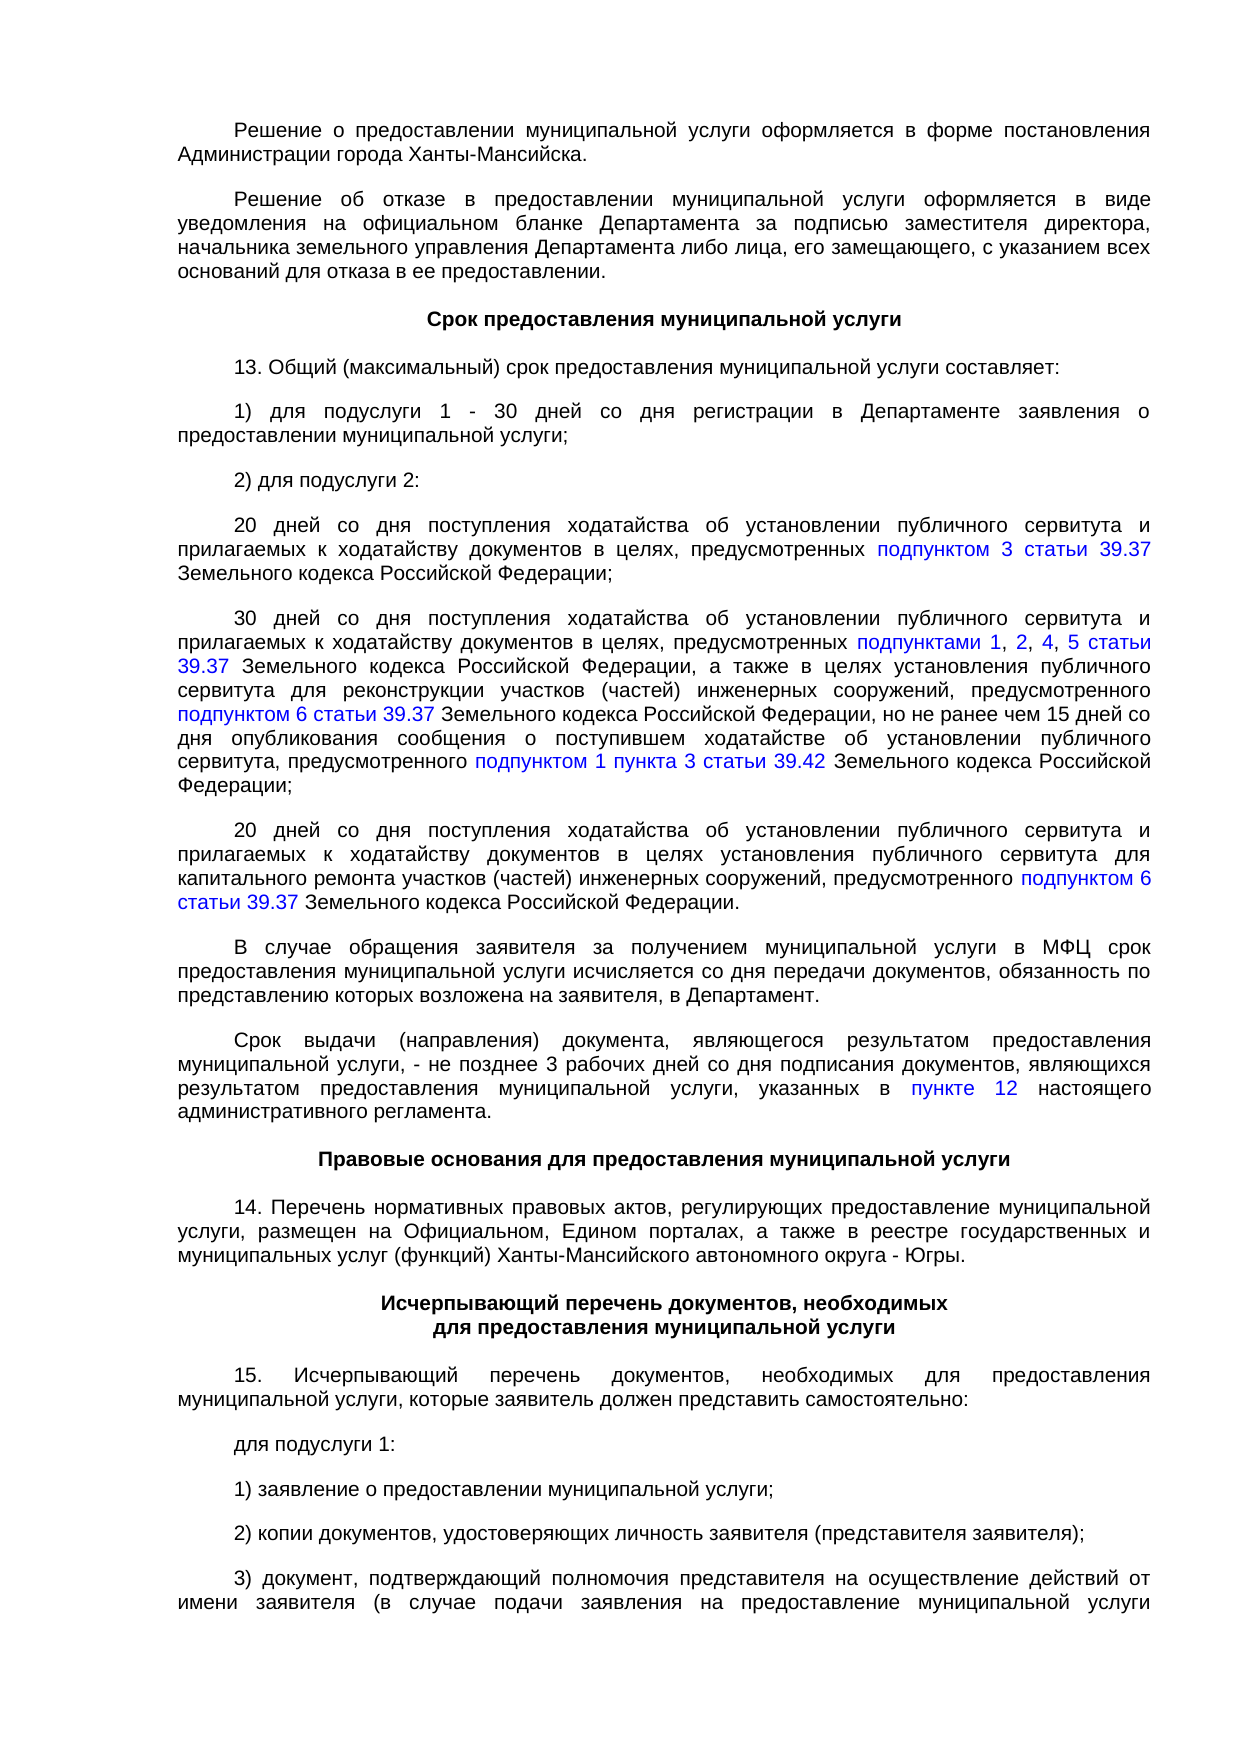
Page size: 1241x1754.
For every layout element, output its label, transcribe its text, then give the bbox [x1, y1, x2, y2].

title Правовые основания для предоставления муниципальной услуги [177, 1147, 1152, 1171]
title Срок предоставления муниципальной услуги [177, 307, 1152, 331]
title Исчерпывающий перечень документов, необходимых [177, 1291, 1152, 1315]
text для подуслуги 1: [177, 1432, 1152, 1456]
text 1) заявление о предоставлении муниципальной услуги; [177, 1476, 1152, 1500]
text В случае обращения заявителя за получением муниципальной услуги в МФЦ срок предоставления муниципальной услуги исчисляется со дня передачи документов, обязанность по представлению которых возложена на заявителя, в Департамент. [177, 935, 1152, 1007]
text Решение о предоставлении муниципальной услуги оформляется в форме постановления Администрации города Ханты-Мансийска. [177, 118, 1152, 166]
text 13. Общий (максимальный) срок предоставления муниципальной услуги составляет: [177, 354, 1152, 378]
text 2) копии документов, удостоверяющих личность заявителя (представителя заявителя); [177, 1521, 1152, 1545]
text 20 дней со дня поступления ходатайства об установлении публичного сервитута и прилагаемых к ходатайству документов в целях, предусмотренных подпунктом 3 статьи 39.37 Земельного кодекса Российской Федерации; [177, 513, 1152, 585]
title для предоставления муниципальной услуги [177, 1315, 1152, 1339]
text 20 дней со дня поступления ходатайства об установлении публичного сервитута и прилагаемых к ходатайству документов в целях установления публичного сервитута для капитального ремонта участков (частей) инженерных сооружений, предусмотренного подпунктом 6 статьи 39.37 Земельного кодекса Российской Федерации. [177, 818, 1152, 914]
text Решение об отказе в предоставлении муниципальной услуги оформляется в виде уведомления на официальном бланке Департамента за подписью заместителя директора, начальника земельного управления Департамента либо лица, его замещающего, с указанием всех оснований для отказа в ее предоставлении. [177, 187, 1152, 283]
text 2) для подуслуги 2: [177, 468, 1152, 492]
text 14. Перечень нормативных правовых актов, регулирующих предоставление муниципальной услуги, размещен на Официальном, Едином порталах, а также в реестре государственных и муниципальных услуг (функций) Ханты-Мансийского автономного округа - Югры. [177, 1195, 1152, 1267]
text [177, 1566, 1152, 1614]
text 1) для подуслуги 1 - 30 дней со дня регистрации в Департаменте заявления о предоставлении муниципальной услуги; [177, 399, 1152, 447]
text Срок выдачи (направления) документа, являющегося результатом предоставления муниципальной услуги, - не позднее 3 рабочих дней со дня подписания документов, являющихся результатом предоставления муниципальной услуги, указанных в пункте 12 настоящего административного регламента. [177, 1027, 1152, 1123]
text 30 дней со дня поступления ходатайства об установлении публичного сервитута и прилагаемых к ходатайству документов в целях, предусмотренных подпунктами 1, 2, 4, 5 статьи 39.37 Земельного кодекса Российской Федерации, а также в целях установления публичного сервитута для реконструкции участков (частей) инженерных сооружений, предусмотренного подпунктом 6 статьи 39.37 Земельного кодекса Российской Федерации, но не ранее чем 15 дней со дня опубликования сообщения о поступившем ходатайстве об установлении публичного сервитута, предусмотренного подпунктом 1 пункта 3 статьи 39.42 Земельного кодекса Российской Федерации; [177, 606, 1152, 797]
text 15. Исчерпывающий перечень документов, необходимых для предоставления муниципальной услуги, которые заявитель должен представить самостоятельно: [177, 1363, 1152, 1411]
